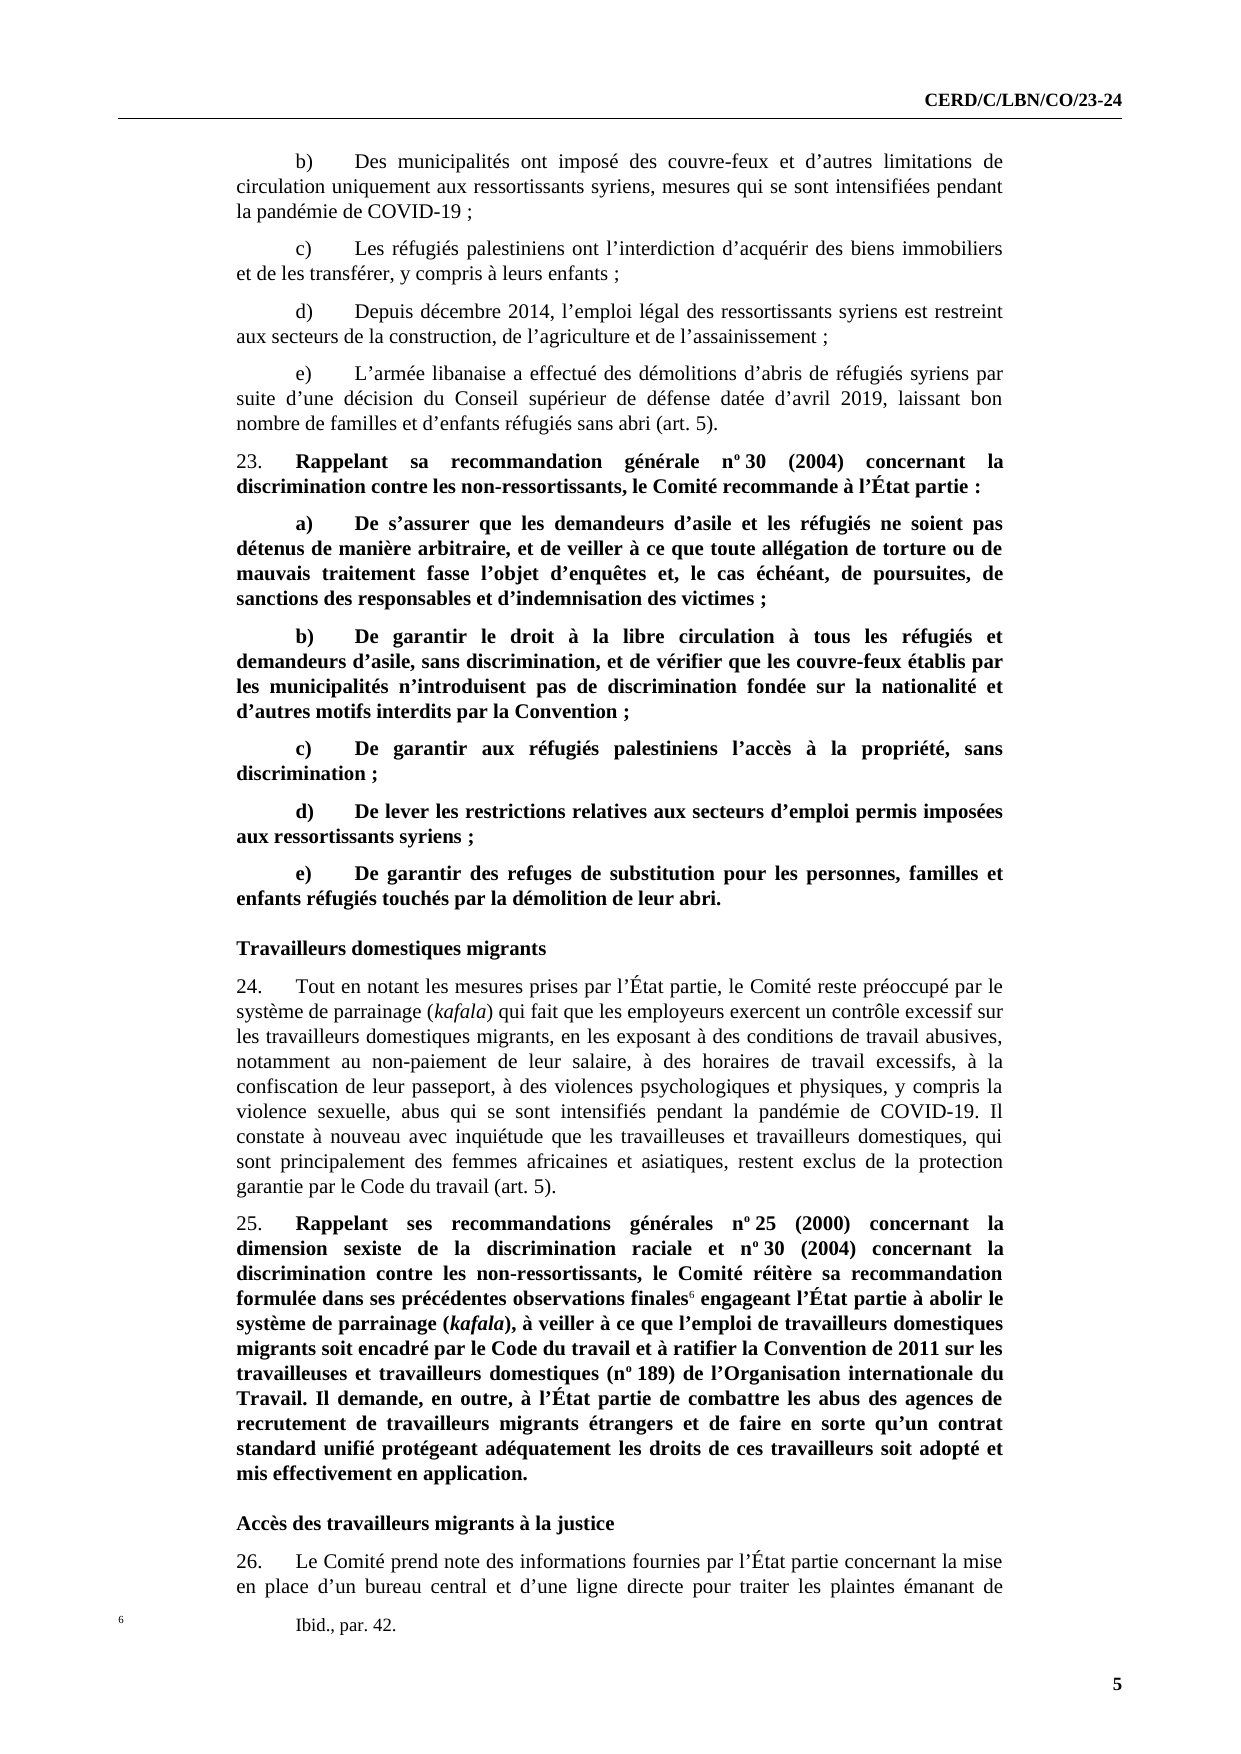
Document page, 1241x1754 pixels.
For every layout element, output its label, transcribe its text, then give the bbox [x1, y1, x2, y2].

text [236, 1548, 1004, 1598]
text c) Les réfugiés palestiniens ont l’interdiction d’acquérir des biens immobiliers et de les transférer, y compris à leurs enfants ; [236, 235, 1004, 285]
text c) De garantir aux réfugiés palestiniens l’accès à la propriété, sans discrimination ; [236, 735, 1004, 785]
text b) Des municipalités ont imposé des couvre-feux et d’autres limitations de circulation uniquement aux ressortissants syriens, mesures qui se sont intensifiées pendant la pandémie de COVID-19 ; [236, 148, 1004, 223]
text 24. Tout en notant les mesures prises par l’État partie, le Comité reste préoccupé par le système de parrainage (kafala) qui fait que les employeurs exercent un contrôle excessif sur les travailleurs domestiques migrants, en les exposant à des conditions de travail abusives, notamment au non-paiement de leur salaire, à des horaires de travail excessifs, à la confiscation de leur passeport, à des violences psychologiques et physiques, y compris la violence sexuelle, abus qui se sont intensifiés pendant la pandémie de COVID-19. Il constate à nouveau avec inquiétude que les travailleuses et travailleurs domestiques, qui sont principalement des femmes africaines et asiatiques, restent exclus de la protection garantie par le Code du travail (art. 5). [236, 973, 1004, 1198]
text e) De garantir des refuges de substitution pour les personnes, familles et enfants réfugiés touchés par la démolition de leur abri. [236, 860, 1004, 910]
text d) De lever les restrictions relatives aux secteurs d’emploi permis imposées aux ressortissants syriens ; [236, 798, 1004, 848]
text e) L’armée libanaise a effectué des démolitions d’abris de réfugiés syriens par suite d’une décision du Conseil supérieur de défense datée d’avril 2019, laissant bon nombre de familles et d’enfants réfugiés sans abri (art. 5). [236, 360, 1004, 435]
text b) De garantir le droit à la libre circulation à tous les réfugiés et demandeurs d’asile, sans discrimination, et de vérifier que les couvre-feux établis par les municipalités n’introduisent pas de discrimination fondée sur la nationalité et d’autres motifs interdits par la Convention ; [236, 623, 1004, 723]
text 23. Rappelant sa recommandation générale no 30 (2004) concernant la discrimination contre les non-ressortissants, le Comité recommande à l’État partie : [236, 448, 1004, 498]
text Accès des travailleurs migrants à la justice [118, 1510, 1004, 1535]
text Travailleurs domestiques migrants [118, 935, 1004, 960]
text d) Depuis décembre 2014, l’emploi légal des ressortissants syriens est restreint aux secteurs de la construction, de l’agriculture et de l’assainissement ; [236, 298, 1004, 348]
text 25. Rappelant ses recommandations générales no 25 (2000) concernant la dimension sexiste de la discrimination raciale et no 30 (2004) concernant la discrimination contre les non-ressortissants, le Comité réitère sa recommandation formulée dans ses précédentes observations finales engageant l’État partie à abolir le système de parrainage (kafala), à veiller à ce que l’emploi de travailleurs domestiques migrants soit encadré par le Code du travail et à ratifier la Convention de 2011 sur les travailleuses et travailleurs domestiques (no 189) de l’Organisation internationale du Travail. Il demande, en outre, à l’État partie de combattre les abus des agences de recrutement de travailleurs migrants étrangers et de faire en sorte qu’un contrat standard unifié protégeant adéquatement les droits de ces travailleurs soit adopté et mis effectivement en application. [236, 1210, 1004, 1485]
text a) De s’assurer que les demandeurs d’asile et les réfugiés ne soient pas détenus de manière arbitraire, et de veiller à ce que toute allégation de torture ou de mauvais traitement fasse l’objet d’enquêtes et, le cas échéant, de poursuites, de sanctions des responsables et d’indemnisation des victimes ; [236, 510, 1004, 610]
